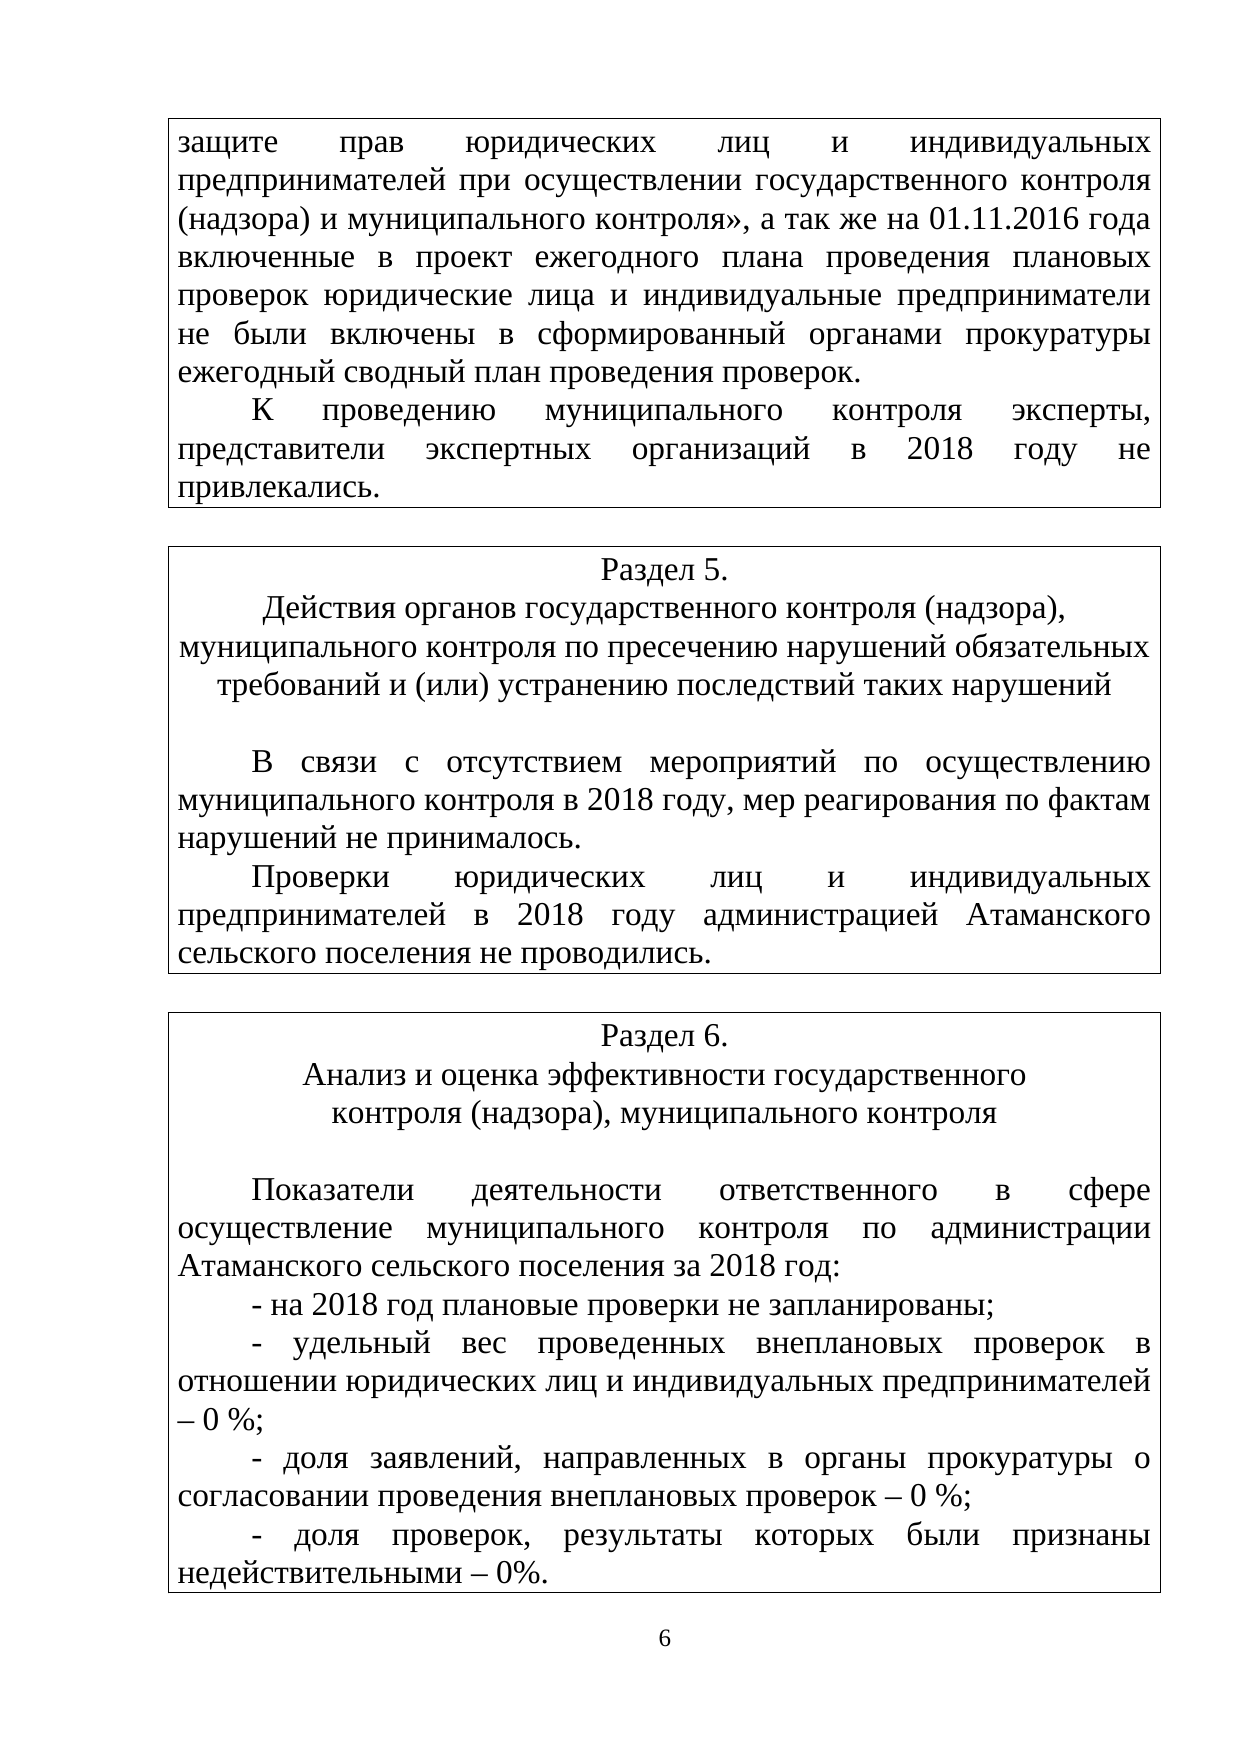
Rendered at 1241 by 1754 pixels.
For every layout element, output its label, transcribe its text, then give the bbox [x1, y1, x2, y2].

text К проведению муниципального контроля эксперты, представители экспертных организаций в 2018 году не привлекались. [169, 386, 1160, 507]
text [169, 119, 1160, 386]
text - доля проверок, результаты которых были признаны недействительными – 0%. [169, 1511, 1160, 1592]
text Проверки юридических лиц и индивидуальных предпринимателей в 2018 году администрацией Атаманского сельского поселения не проводились. [169, 853, 1160, 973]
text - доля заявлений, направленных в органы прокуратуры о согласовании проведения внеплановых проверок – 0 %; [177, 1437, 1152, 1511]
text - удельный вес проведенных внеплановых проверок в отношении юридических лиц и индивидуальных предпринимателей – 0 %; [177, 1322, 1152, 1437]
text Раздел 5. [169, 547, 1160, 587]
text контроля (надзора), муниципального контроля [177, 1092, 1152, 1130]
text Действия органов государственного контроля (надзора), [177, 587, 1152, 626]
text муниципального контроля по пресечению нарушений обязательных требований и (или) устранению последствий таких нарушений [177, 626, 1152, 702]
text Показатели деятельности ответственного в сфере осуществление муниципального контроля по администрации Атаманского сельского поселения за 2018 год: [177, 1169, 1152, 1284]
text Анализ и оценка эффективности государственного [177, 1054, 1152, 1092]
text - на 2018 год плановые проверки не запланированы; [177, 1284, 1152, 1322]
text В связи с отсутствием мероприятий по осуществлению муниципального контроля в 2018 году, мер реагирования по фактам нарушений не принималось. [177, 741, 1152, 853]
text Раздел 6. [169, 1013, 1160, 1054]
